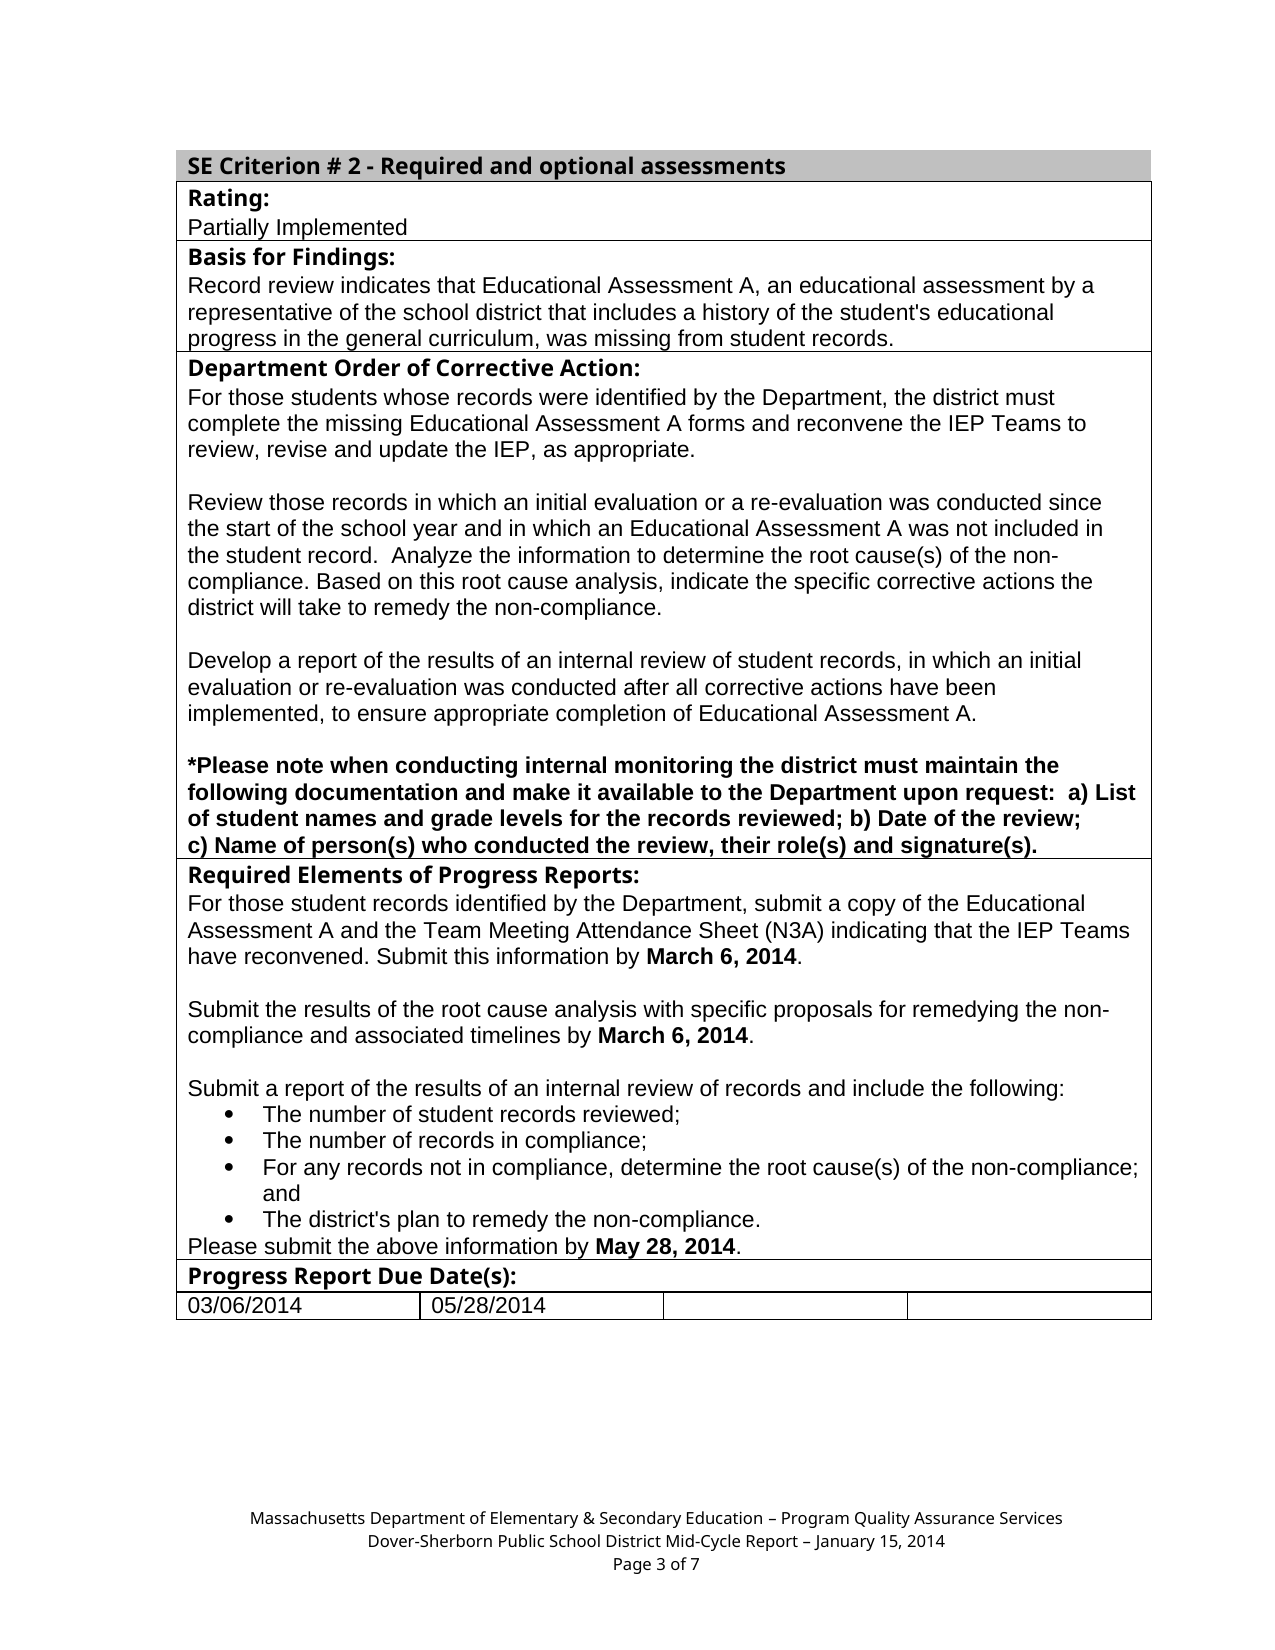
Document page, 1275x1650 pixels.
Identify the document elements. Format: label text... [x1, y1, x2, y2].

table_cell [908, 1293, 1151, 1319]
table_cell Basis for Findings: [177, 241, 1151, 272]
table_cell For those student records identified by the Department, submit a copy of the Educational Assessment A and the Team Meeting Attendance Sheet (N3A) indicating that the IEP Teams have reconvened. Submit this information by March 6, 2014. Submit the results of the root cause analysis with specific proposals for remedying the non-compliance and associated timelines by March 6, 2014. Submit a report of the results of an internal review of records and include the following: The number of student records reviewed; The number of records in compliance; For any records not in compliance, determine the root cause(s) of the non-compliance; and The district's plan to remedy the non-compliance. Please submit the above information by May 28, 2014. [177, 890, 1151, 1259]
table_header SE Criterion # 2 - Required and optional assessments [176, 150, 1151, 181]
table_cell Department Order of Corrective Action: [177, 352, 1151, 383]
table_cell Progress Report Due Date(s): [177, 1260, 1151, 1291]
table_cell Partially Implemented [177, 214, 1151, 240]
table_cell 03/06/2014 [177, 1293, 419, 1319]
table_cell Required Elements of Progress Reports: [177, 859, 1151, 890]
table_cell Rating: [177, 182, 1151, 213]
table_cell [664, 1293, 907, 1319]
table_cell For those students whose records were identified by the Department, the district must complete the missing Educational Assessment A forms and reconvene the IEP Teams to review, revise and update the IEP, as appropriate. Review those records in which an initial evaluation or a re-evaluation was conducted since the start of the school year and in which an Educational Assessment A was not included in the student record. Analyze the information to determine the root cause(s) of the non-compliance. Based on this root cause analysis, indicate the specific corrective actions the district will take to remedy the non-compliance. Develop a report of the results of an internal review of student records, in which an initial evaluation or re-evaluation was conducted after all corrective actions have been implemented, to ensure appropriate completion of Educational Assessment A. *Please note when conducting internal monitoring the district must maintain the following documentation and make it available to the Department upon request: a) List of student names and grade levels for the records reviewed; b) Date of the review; c) Name of person(s) who conducted the review, their role(s) and signature(s). [177, 384, 1151, 858]
table_cell Record review indicates that Educational Assessment A, an educational assessment by a representative of the school district that includes a history of the student's educational progress in the general curriculum, was missing from student records. [177, 272, 1151, 351]
table_cell 05/28/2014 [421, 1293, 663, 1319]
